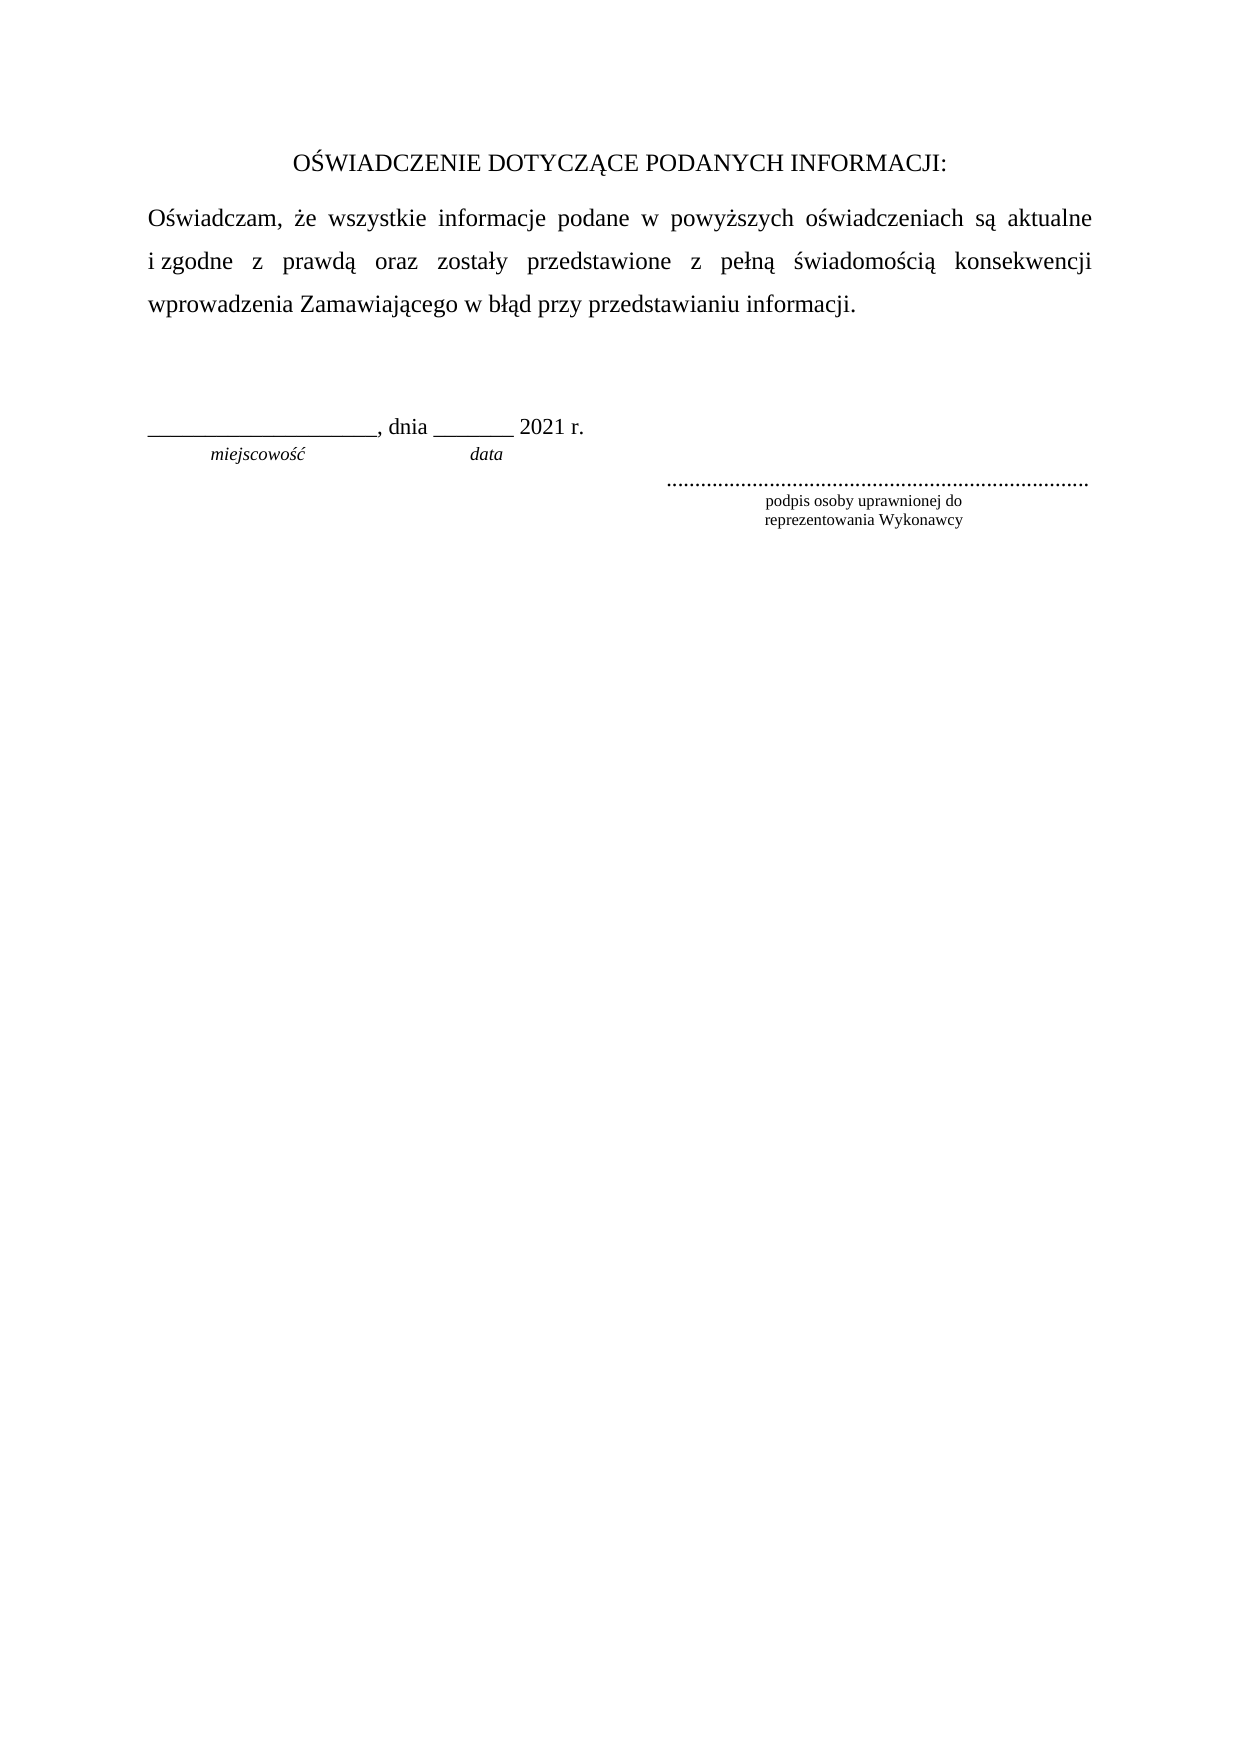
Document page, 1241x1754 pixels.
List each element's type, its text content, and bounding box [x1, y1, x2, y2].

text miejscowość data [148, 443, 1093, 464]
text podpis osoby uprawnionej do [635, 491, 1093, 510]
text .......................................................................... [148, 464, 1093, 491]
text Oświadczam, że wszystkie informacje podane w powyższych oświadczeniach są aktualne i zgodne z prawdą oraz zostały przedstawione z pełną świadomością konsekwencji wprowadzenia Zamawiającego w błąd przy przedstawianiu informacji. [148, 203, 1093, 318]
text ____________________, dnia _______ 2021 r. [148, 413, 1093, 439]
text reprezentowania Wykonawcy [635, 510, 1093, 529]
text OŚWIADCZENIE DOTYCZĄCE PODANYCH INFORMACJI: [148, 148, 1093, 176]
